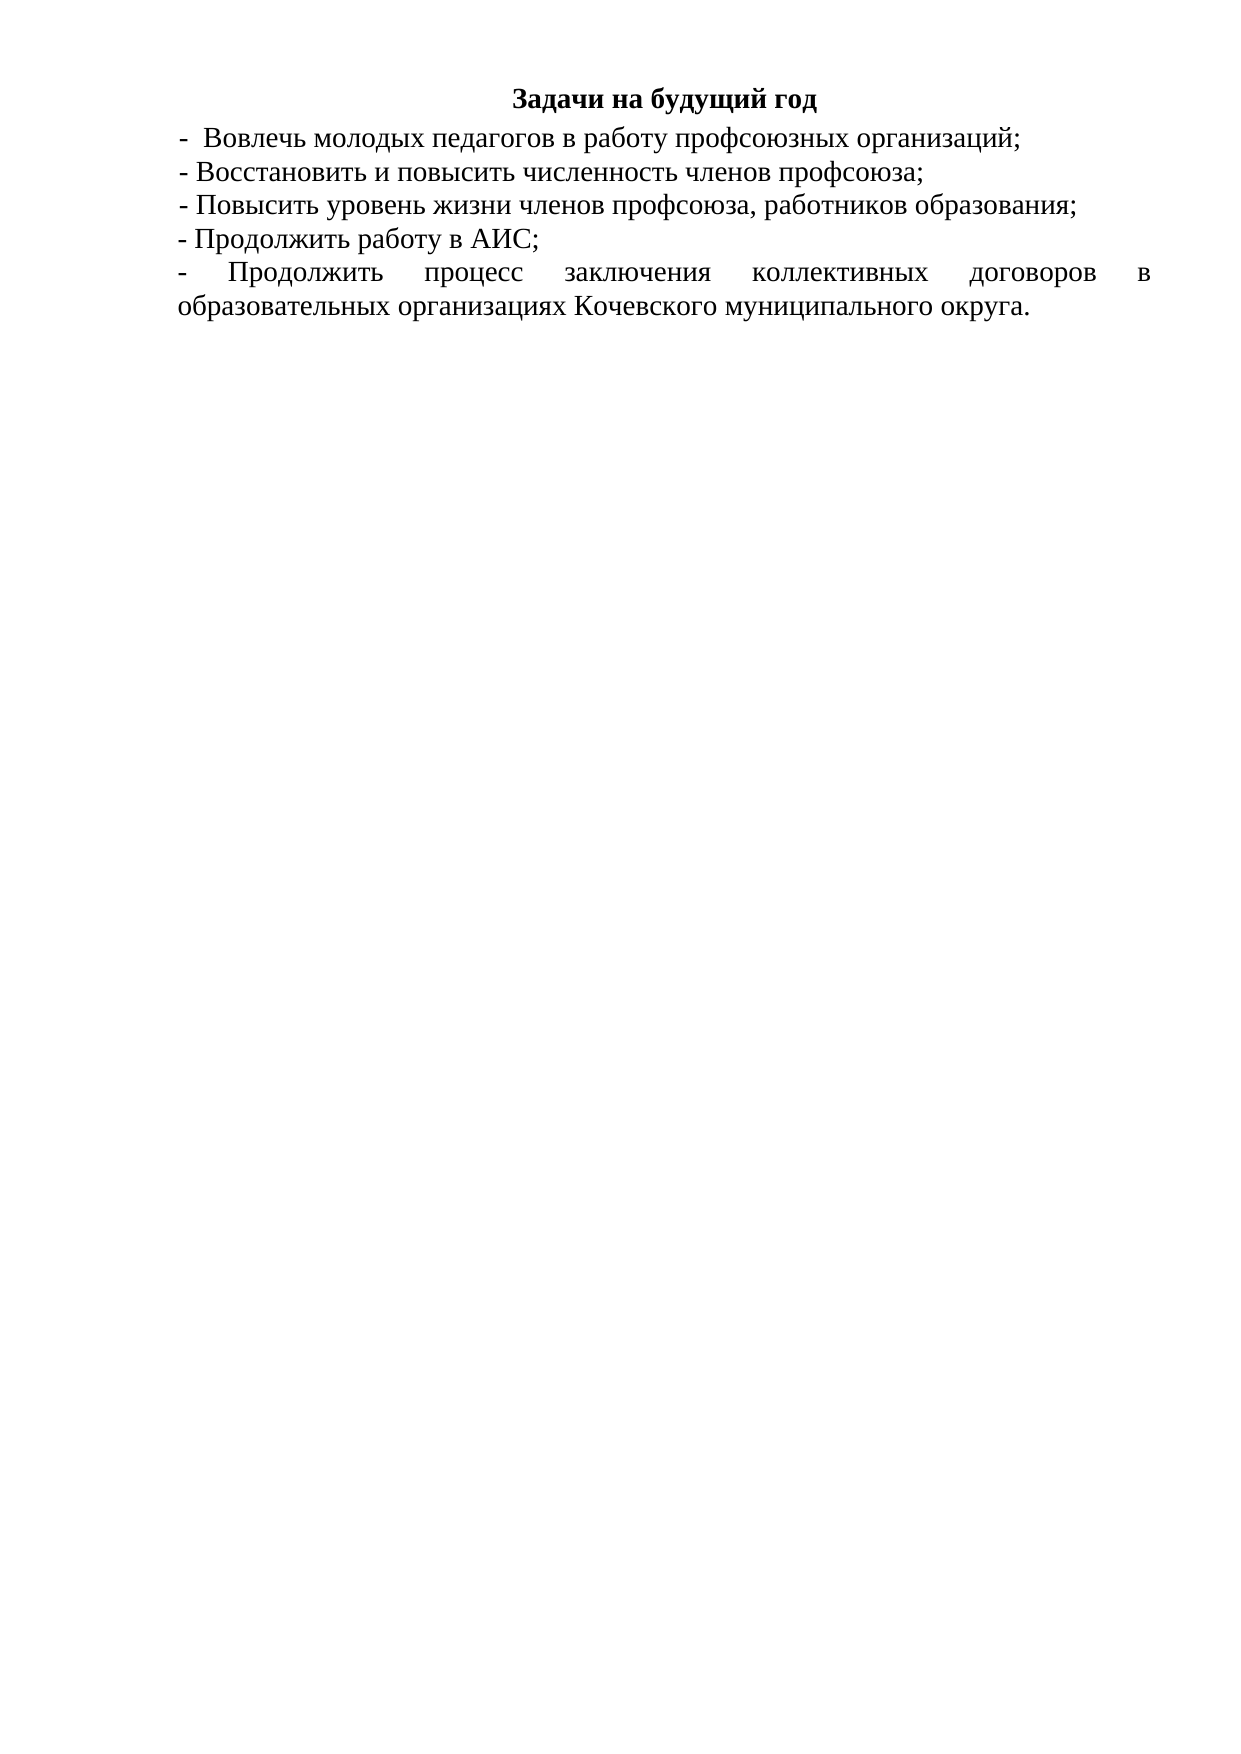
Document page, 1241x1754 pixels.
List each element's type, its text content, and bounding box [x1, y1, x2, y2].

text - Восстановить и повысить численность членов профсоюза; [177, 154, 1152, 187]
text - Повысить уровень жизни членов профсоюза, работников образования; [177, 187, 1152, 221]
text - Вовлечь молодых педагогов в работу профсоюзных организаций; [177, 120, 1152, 154]
text Задачи на будущий год [177, 82, 1152, 115]
text - Продолжить процесс заключения коллективных договоров в образовательных организациях Кочевского муниципального округа. [177, 254, 1152, 321]
text - Продолжить работу в АИС; [177, 221, 1152, 254]
